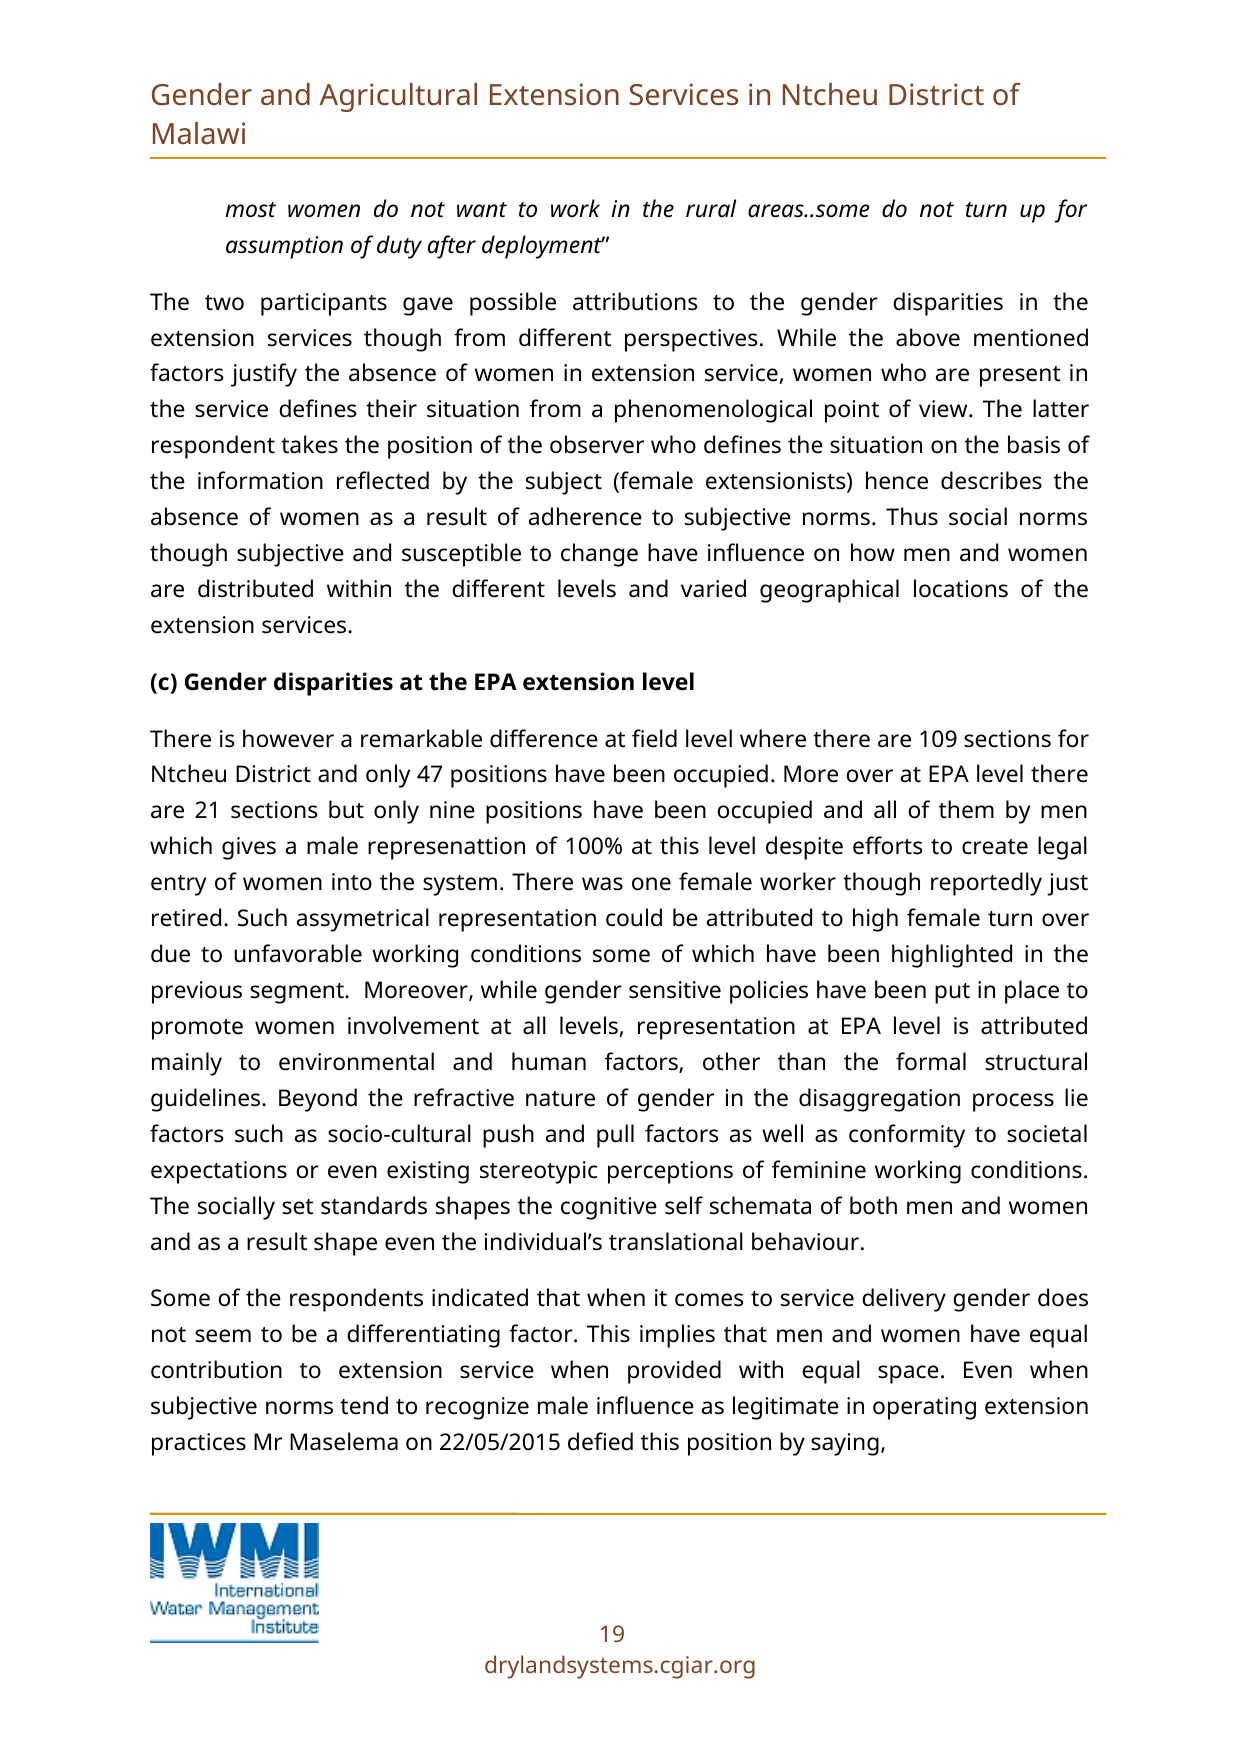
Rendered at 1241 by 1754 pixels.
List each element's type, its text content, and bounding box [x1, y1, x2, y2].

text Some of the respondents indicated that when it comes to service delivery gender does not seem to be a differentiating factor. This implies that men and women have equal contribution to extension service when provided with equal space. Even when subjective norms tend to recognize male influence as legitimate in operating extension practices Mr Maselema on 22/05/2015 defied this position by saying, [150, 1282, 1090, 1457]
picture [150, 1523, 319, 1643]
text The two participants gave possible attributions to the gender disparities in the extension services though from different perspectives. While the above mentioned factors justify the absence of women in extension service, women who are present in the service defines their situation from a phenomenological point of view. The latter respondent takes the position of the observer who defines the situation on the basis of the information reflected by the subject (female extensionists) hence describes the absence of women as a result of adherence to subjective norms. Thus social norms though subjective and susceptible to change have influence on how men and women are distributed within the different levels and varied geographical locations of the extension services. [150, 286, 1090, 640]
text (c) Gender disparities at the EPA extension level [150, 666, 1090, 697]
text There is however a remarkable difference at field level where there are 109 sections for Ntcheu District and only 47 positions have been occupied. More over at EPA level there are 21 sections but only nine positions have been occupied and all of them by men which gives a male represenattion of 100% at this level despite efforts to create legal entry of women into the system. There was one female worker though reportedly just retired. Such assymetrical representation could be attributed to high female turn over due to unfavorable working conditions some of which have been highlighted in the previous segment. Moreover, while gender sensitive policies have been put in place to promote women involvement at all levels, representation at EPA level is attributed mainly to environmental and human factors, other than the formal structural guidelines. Beyond the refractive nature of gender in the disaggregation process lie factors such as socio-cultural push and pull factors as well as conformity to societal expectations or even existing stereotypic perceptions of feminine working conditions. The socially set standards shapes the cognitive self schemata of both men and women and as a result shape even the individual’s translational behaviour. [150, 722, 1090, 1257]
